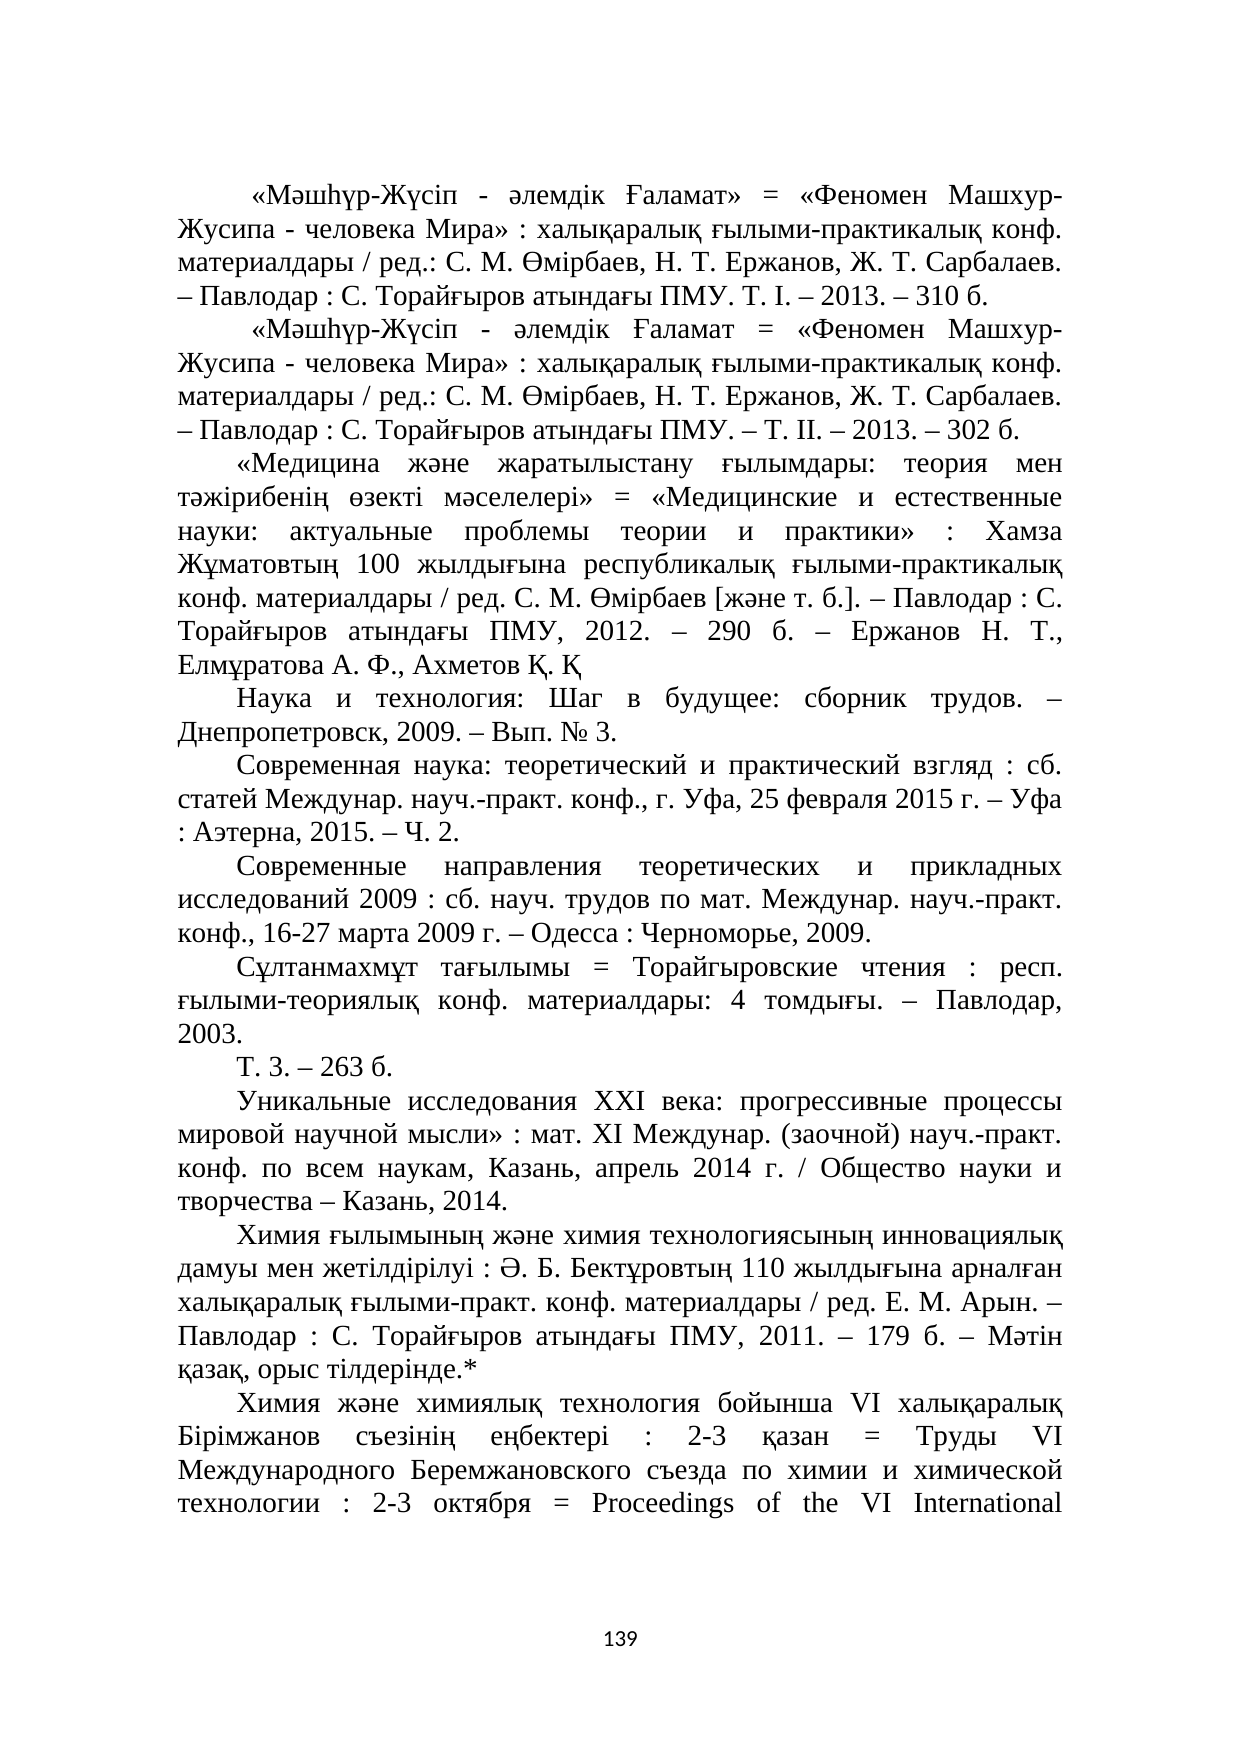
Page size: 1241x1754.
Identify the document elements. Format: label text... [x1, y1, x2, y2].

text Химия ғылымының және химия технологиясының инновациялық дамуы мен жетілдірілуі : Ә. Б. Бектұровтың 110 жылдығына арналған халықаралық ғылыми-практ. конф. материалдары / ред. Е. М. Арын. – Павлодар : С. Торайғыров атындағы ПМУ, 2011. – 179 б. – Мәтін қазақ, орыс тілдерінде.* [177, 1217, 1063, 1385]
text «Мәшһүр-Жүсіп - әлемдік Ғаламат» = «Феномен Машхур-Жусипа - человека Мира» : халықаралық ғылыми-практикалық конф. материалдары / ред.: С. М. Өмірбаев, Н. Т. Ержанов, Ж. Т. Сарбалаев. – Павлодар : С. Торайғыров атындағы ПМУ. Т. І. – 2013. – 310 б. [177, 177, 1063, 311]
text Сұлтанмахмұт тағылымы = Торайгыровские чтения : респ. ғылыми-теориялық конф. материалдары: 4 томдығы. – Павлодар, 2003. [177, 949, 1063, 1049]
text Уникальные исследования XXI века: прогрессивные процессы мировой научной мысли» : мат. XI Междунар. (заочной) науч.-практ. конф. по всем наукам, Казань, апрель 2014 г. / Общество науки и творчества – Казань, 2014. [177, 1083, 1063, 1217]
text «Медицина және жаратылыстану ғылымдары: теория мен тәжірибенің өзекті мәселелері» = «Медицинские и естественные науки: актуальные проблемы теории и практики» : Хамза Жұматовтың 100 жылдығына республикалық ғылыми-практикалық конф. материалдары / ред. С. М. Өмірбаев [және т. б.]. – Павлодар : С. Торайғыров атындағы ПМУ, 2012. – 290 б. – Ержанов Н. Т., Елмұратова А. Ф., Ахметов Қ. Қ [177, 446, 1063, 680]
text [177, 1385, 1063, 1519]
text Т. 3. – 263 б. [177, 1049, 1063, 1083]
text Современные направления теоретических и прикладных исследований 2009 : сб. науч. трудов по мат. Междунар. науч.-практ. конф., 16-27 марта 2009 г. – Одесса : Черноморье, 2009. [177, 848, 1063, 949]
text Наука и технология: Шаг в будущее: сборник трудов. – Днепропетровск, 2009. – Вып. № 3. [177, 680, 1063, 747]
text «Мәшһүр-Жүсіп - әлемдік Ғаламат = «Феномен Машхур-Жусипа - человека Мира» : халықаралық ғылыми-практикалық конф. материалдары / ред.: С. М. Өмірбаев, Н. Т. Ержанов, Ж. Т. Сарбалаев. – Павлодар : С. Торайғыров атындағы ПМУ. – Т. ІІ. – 2013. – 302 б. [177, 311, 1063, 446]
text Современная наука: теоретический и практический взгляд : сб. статей Междунар. науч.-практ. конф., г. Уфа, 25 февраля . – Уфа : Аэтерна, 2015. – Ч. 2. [177, 747, 1063, 848]
